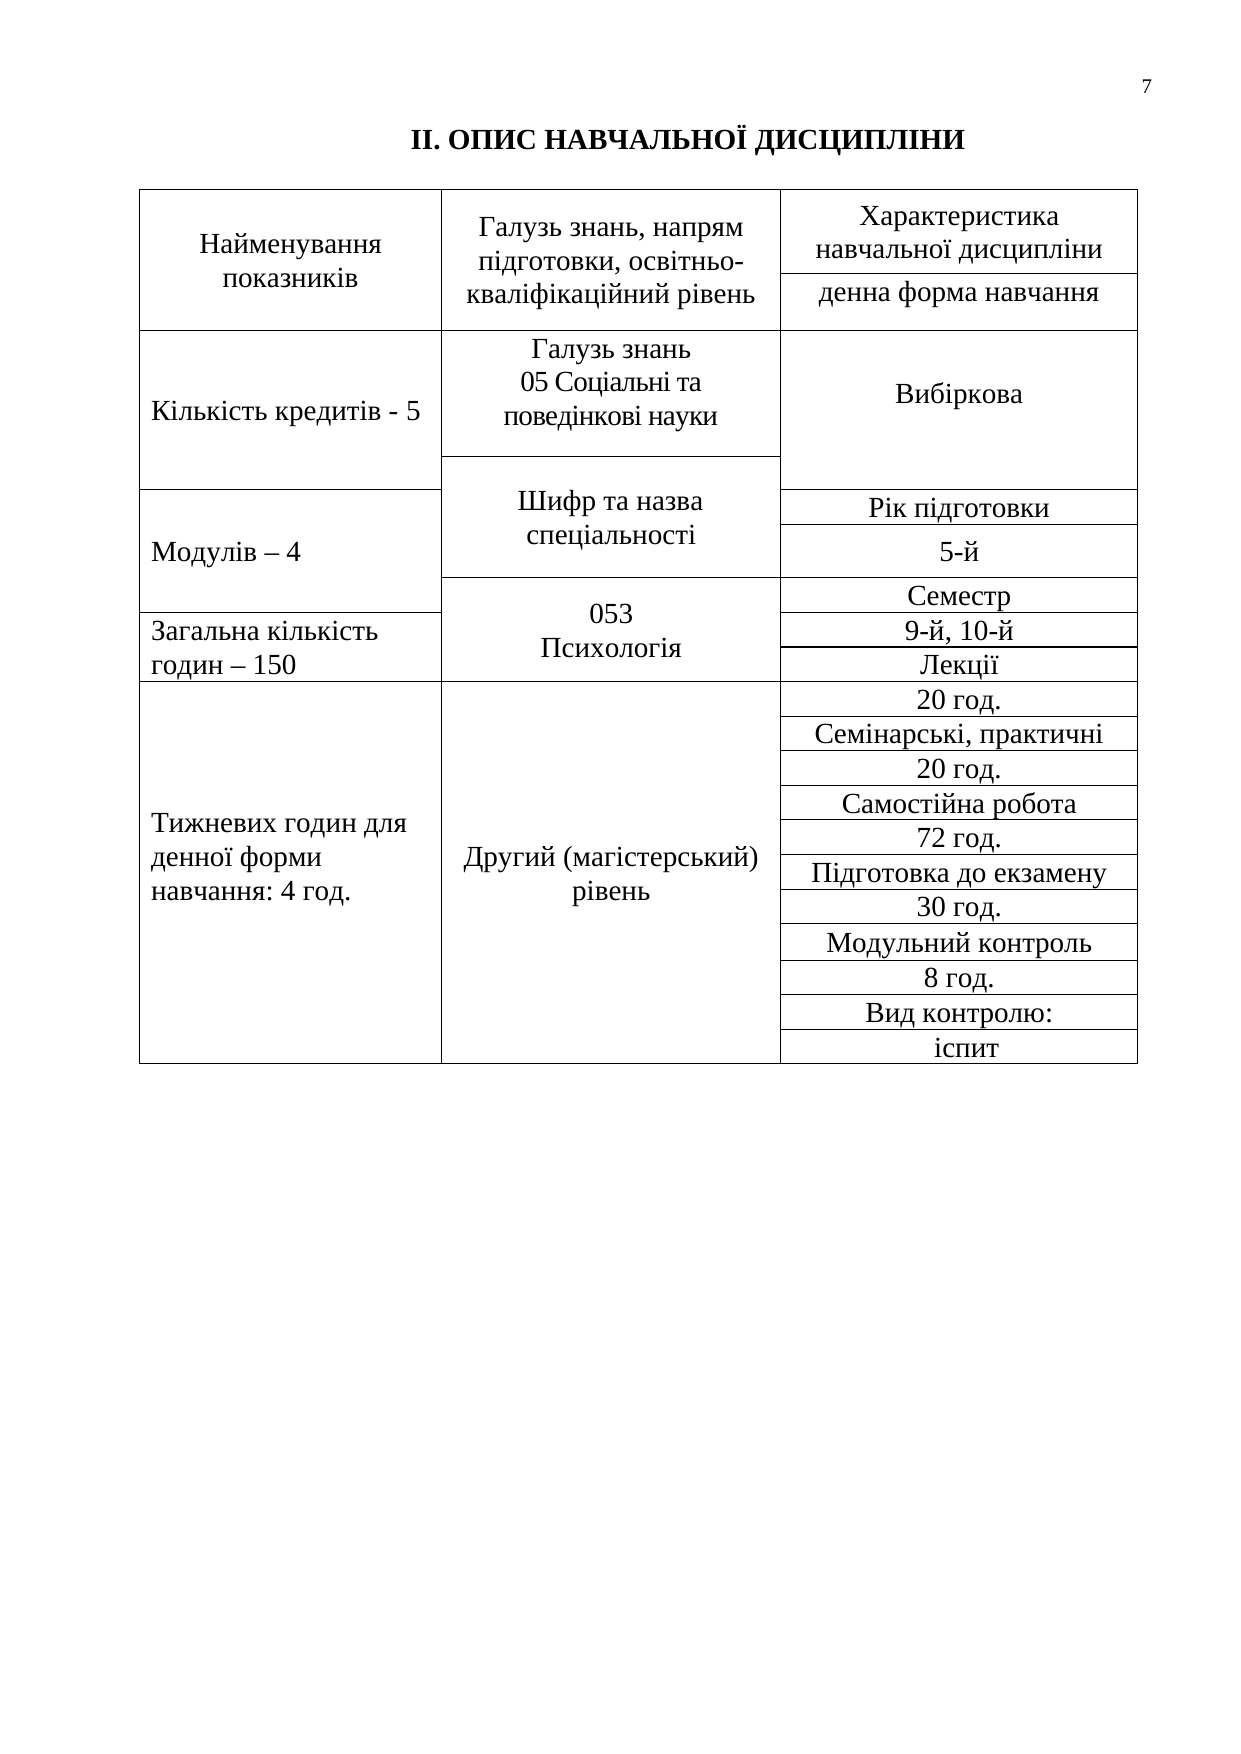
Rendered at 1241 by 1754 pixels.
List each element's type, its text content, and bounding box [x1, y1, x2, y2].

table_cell 9-й, 10-й [781, 613, 1137, 646]
table_cell Галузь знань 05 Соціальні та поведінкові науки [442, 331, 780, 456]
table_cell Загальна кількість годин – 150 [140, 613, 441, 681]
table_header Галузь знань, напрям підготовки, освітньо-кваліфікаційний рівень [442, 190, 780, 330]
table_cell Модульний контроль [781, 924, 1137, 959]
table_cell Самостійна робота [781, 786, 1137, 819]
table_cell Підготовка до екзамену [781, 855, 1137, 888]
table_header Характеристика навчальної дисципліни [781, 190, 1137, 273]
table_cell 20 год. [781, 751, 1137, 785]
table_cell Рік підготовки [781, 490, 1137, 524]
table_cell Семестр [781, 578, 1137, 612]
table_cell Лекції [781, 648, 1137, 681]
table_cell Кількість кредитів - 5 [140, 331, 441, 489]
table_cell 72 год. [781, 820, 1137, 854]
table_cell 30 год. [781, 890, 1137, 923]
table_cell 20 год. [781, 682, 1137, 716]
table_cell денна форма навчання [781, 274, 1137, 330]
table_cell Вибіркова [781, 331, 1137, 489]
table_cell 5-й [781, 525, 1137, 577]
table_cell Вид контролю: [781, 995, 1137, 1029]
table_cell Шифр та назва спеціальності [442, 457, 780, 577]
table_cell Модулів – 4 [140, 490, 441, 612]
text ІІ. ОПИС НАВЧАЛЬНОЇ ДИСЦИПЛІНИ [150, 122, 1152, 155]
table_cell 8 год. [781, 961, 1137, 994]
table_cell Другий (магістерський) рівень [442, 682, 780, 1063]
table_cell Семінарські, практичні [781, 717, 1137, 750]
table_header Найменування показників [140, 190, 441, 330]
table_cell іспит [781, 1030, 1137, 1063]
table_cell 053 Психологія [442, 578, 780, 681]
table_cell Тижневих годин для денної форми навчання: 4 год. [140, 682, 441, 1063]
